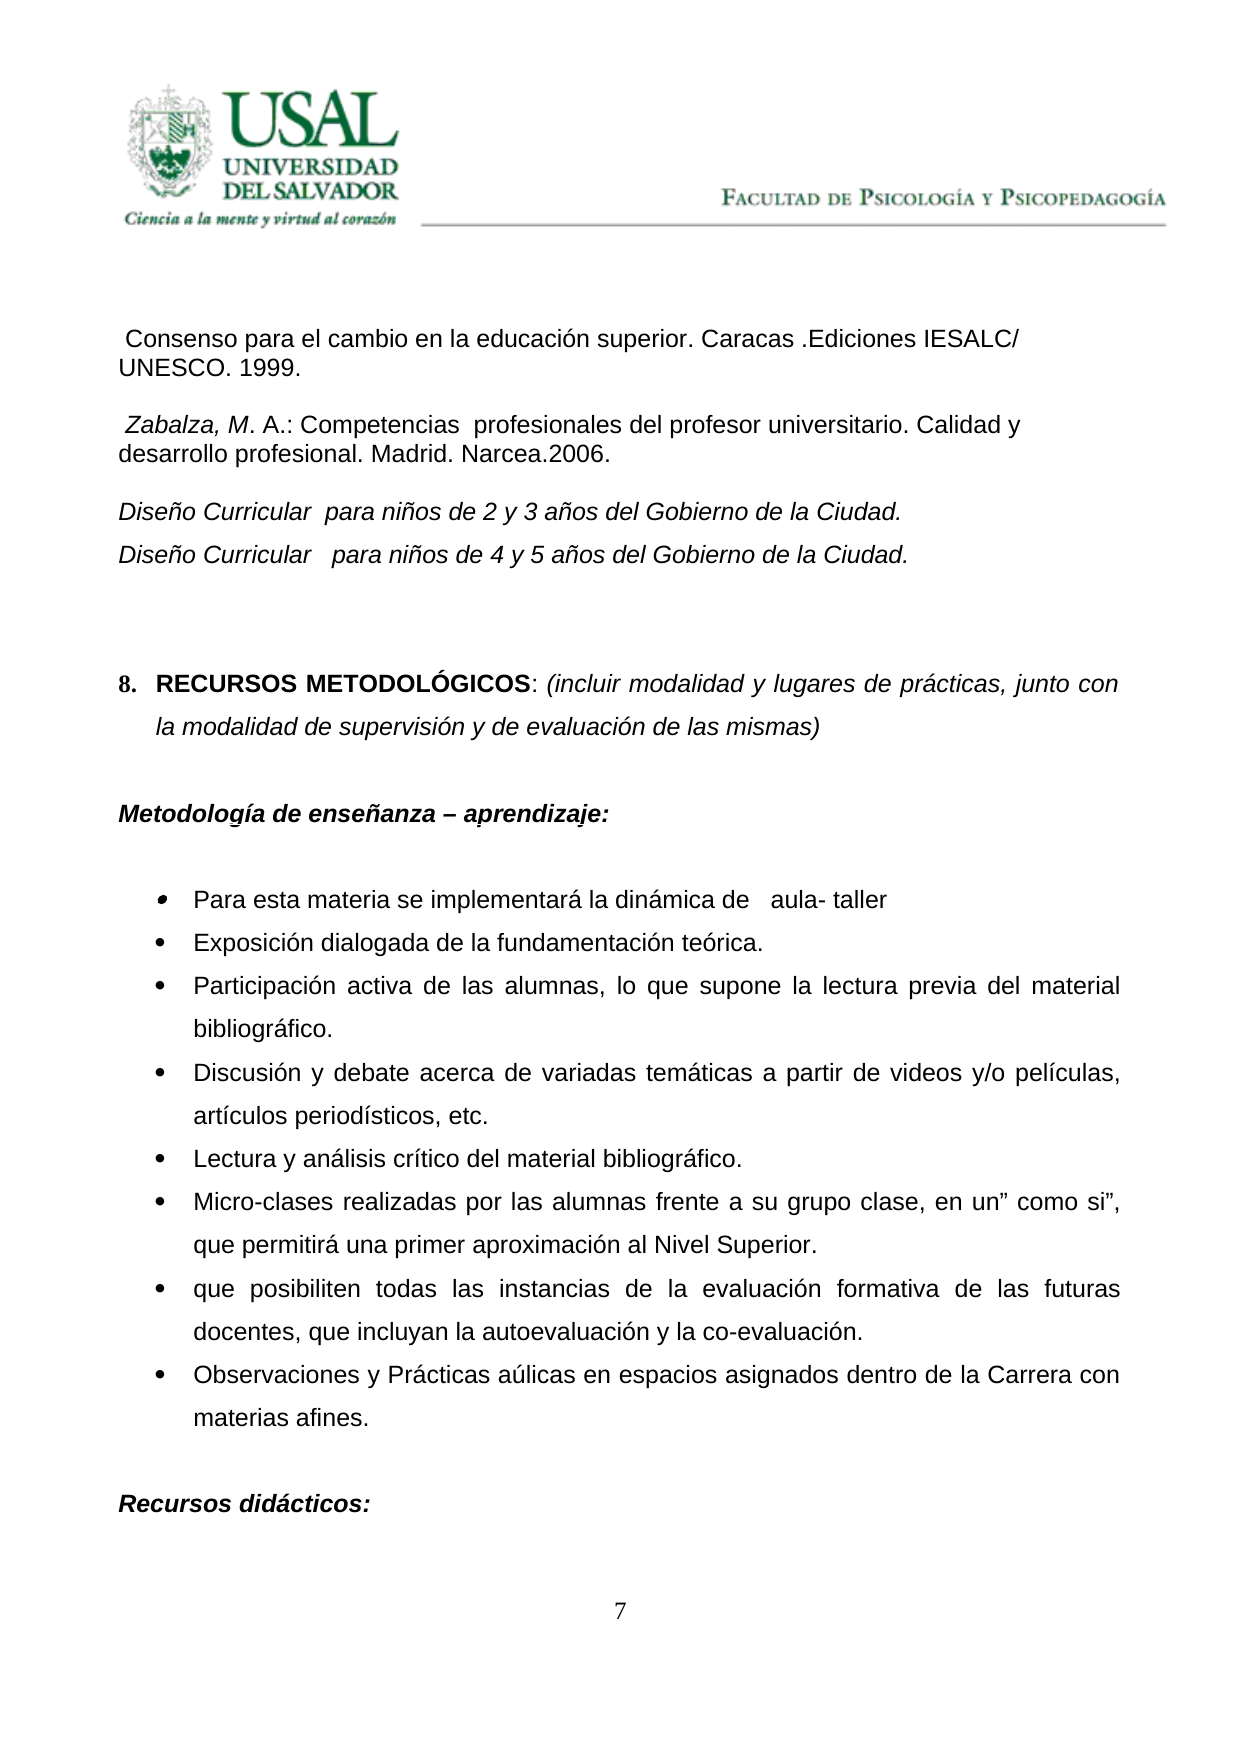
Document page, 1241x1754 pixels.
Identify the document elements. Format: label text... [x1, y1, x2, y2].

list Discusión y debate acerca de variadas temáticas a partir de videos y/o películas, artículos periodísticos, etc. [156, 1058, 1122, 1129]
list Para esta materia se implementará la dinámica de aula- taller [156, 885, 1122, 914]
text Zabalza, M. A.: Competencias profesionales del profesor universitario. Calidad y desarrollo profesional. Madrid. Narcea.2006. [118, 382, 1122, 468]
list RECURSOS METODOLÓGICOS: (incluir modalidad y lugares de prácticas, junto con la modalidad de supervisión y de evaluación de las mismas) [118, 669, 1122, 741]
list Exposición dialogada de la fundamentación teórica. [156, 928, 1122, 957]
text Metodología de enseñanza – aprendizaje: [118, 798, 1122, 827]
text Recursos didácticos: [118, 1489, 1122, 1518]
picture [118, 73, 1175, 235]
text Consenso para el cambio en la educación superior. Caracas .Ediciones IESALC/ UNESCO. 1999. [118, 324, 1122, 382]
text Diseño Curricular para niños de 4 y 5 años del Gobierno de la Ciudad. [118, 540, 1122, 568]
list que posibiliten todas las instancias de la evaluación formativa de las futuras docentes, que incluyan la autoevaluación y la co-evaluación. [156, 1273, 1122, 1346]
text Diseño Curricular para niños de 2 y 3 años del Gobierno de la Ciudad. [118, 497, 1122, 525]
list Observaciones y Prácticas aúlicas en espacios asignados dentro de la Carrera con materias afines. [156, 1360, 1122, 1432]
list Participación activa de las alumnas, lo que supone la lectura previa del material bibliográfico. [156, 971, 1122, 1043]
list Micro-clases realizadas por las alumnas frente a su grupo clase, en un” como si”, que permitirá una primer aproximación al Nivel Superior. [156, 1187, 1122, 1259]
list Lectura y análisis crítico del material bibliográfico. [156, 1144, 1122, 1173]
